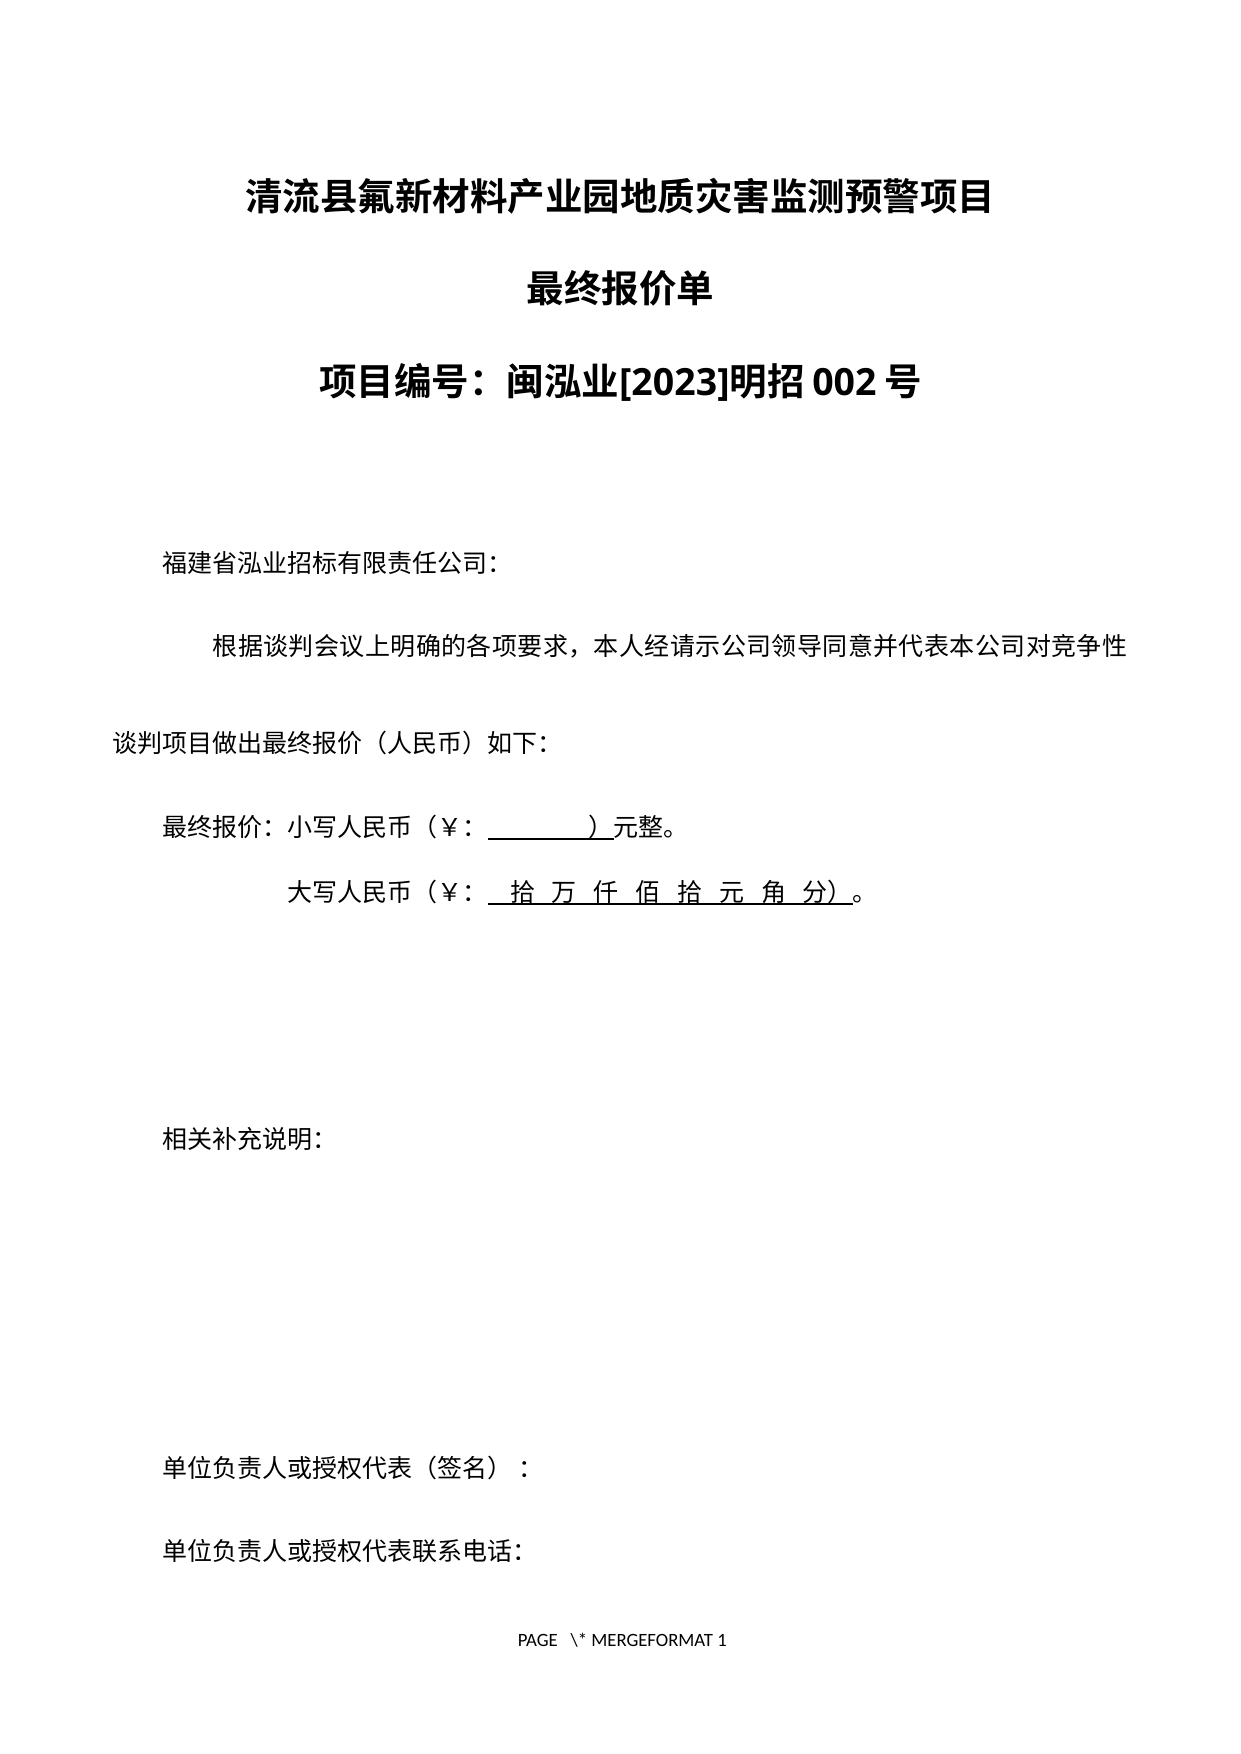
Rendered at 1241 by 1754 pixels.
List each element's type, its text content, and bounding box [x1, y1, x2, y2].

text 清流县氟新材料产业园地质灾害监测预警项目 [112, 162, 1128, 227]
text 大写人民币（￥： 拾 万 仟 佰 拾 元 角 分）。 [112, 858, 1128, 923]
text 单位负责人或授权代表联系电话： [112, 1517, 1128, 1582]
text 项目编号：闽泓业[2023]明招002号 [112, 346, 1128, 411]
text 根据谈判会议上明确的各项要求，本人经请示公司领导同意并代表本公司对竞争性谈判项目做出最终报价（人民币）如下： [112, 612, 1128, 774]
text 单位负责人或授权代表（签名） ： [112, 1434, 1128, 1499]
text 最终报价单 [112, 254, 1128, 319]
text 相关补充说明： [112, 1105, 1128, 1170]
text 福建省泓业招标有限责任公司： [112, 529, 1128, 594]
text 最终报价：小写人民币（￥： ）元整。 [112, 793, 1128, 858]
